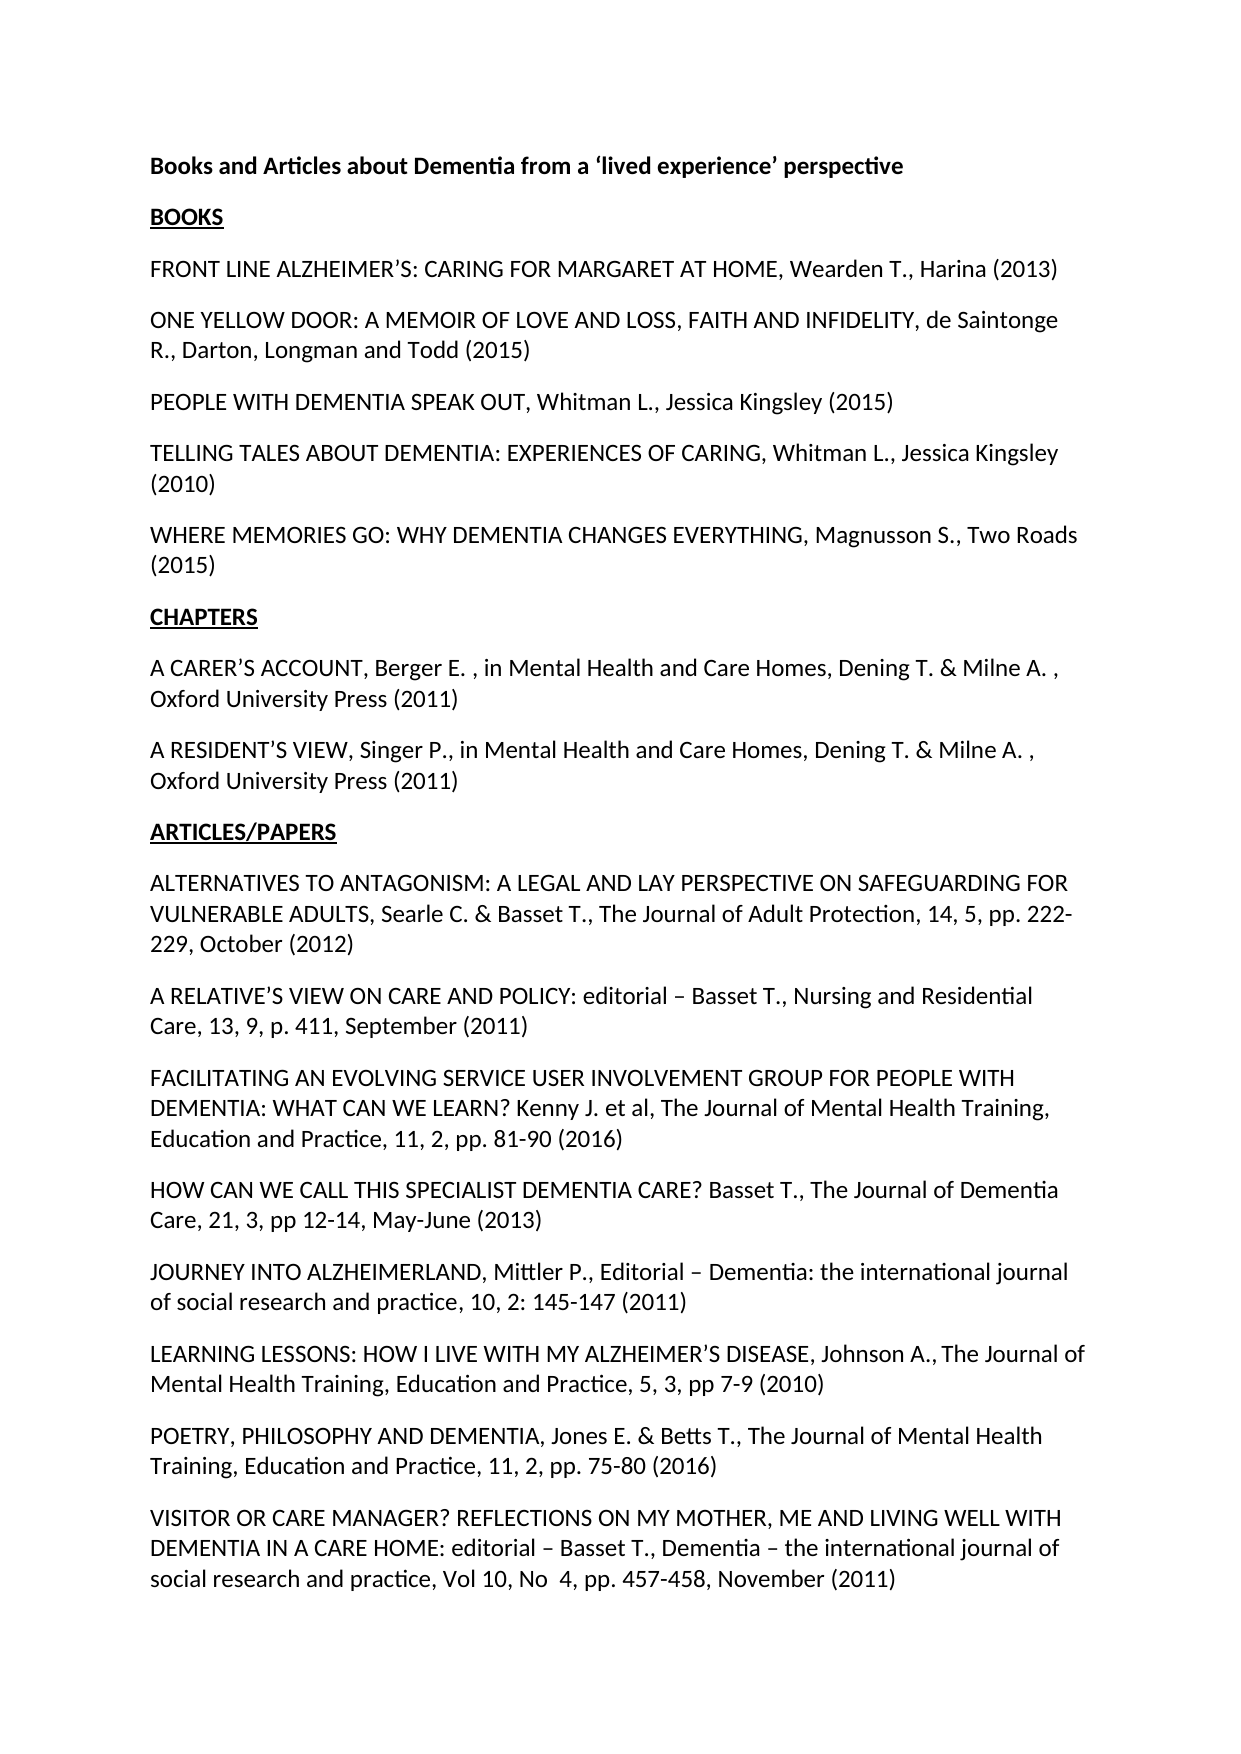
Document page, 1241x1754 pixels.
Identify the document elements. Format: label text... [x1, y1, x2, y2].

text FACILITATING AN EVOLVING SERVICE USER INVOLVEMENT GROUP FOR PEOPLE WITH DEMENTIA: WHAT CAN WE LEARN? Kenny J. et al, The Journal of Mental Health Training, Education and Practice, 11, 2, pp. 81-90 (2016) [150, 1062, 1090, 1153]
text BOOKS [150, 201, 1090, 232]
text Books and Articles about Dementia from a ‘lived experience’ perspective [150, 150, 1090, 181]
text LEARNING LESSONS: HOW I LIVE WITH MY ALZHEIMER’S DISEASE, Johnson A., The Journal of Mental Health Training, Education and Practice, 5, 3, pp 7-9 (2010) [150, 1338, 1090, 1399]
text VISITOR OR CARE MANAGER? REFLECTIONS ON MY MOTHER, ME AND LIVING WELL WITH DEMENTIA IN A CARE HOME: editorial – Basset T., Dementia – the international journal of social research and practice, Vol 10, No 4, pp. 457-458, November (2011) [150, 1502, 1090, 1593]
text ARTICLES/PAPERS [150, 816, 1090, 847]
text A RELATIVE’S VIEW ON CARE AND POLICY: editorial – Basset T., Nursing and Residential Care, 13, 9, p. 411, September (2011) [150, 980, 1090, 1041]
text WHERE MEMORIES GO: WHY DEMENTIA CHANGES EVERYTHING, Magnusson S., Two Roads (2015) [150, 519, 1090, 580]
text A CARER’S ACCOUNT, Berger E. , in Mental Health and Care Homes, Dening T. & Milne A. , Oxford University Press (2011) [150, 652, 1090, 713]
text A RESIDENT’S VIEW, Singer P., in Mental Health and Care Homes, Dening T. & Milne A. , Oxford University Press (2011) [150, 734, 1090, 795]
text TELLING TALES ABOUT DEMENTIA: EXPERIENCES OF CARING, Whitman L., Jessica Kingsley (2010) [150, 437, 1090, 498]
text HOW CAN WE CALL THIS SPECIALIST DEMENTIA CARE? Basset T., The Journal of Dementia Care, 21, 3, pp 12-14, May-June (2013) [150, 1174, 1090, 1235]
text FRONT LINE ALZHEIMER’S: CARING FOR MARGARET AT HOME, Wearden T., Harina (2013) [150, 253, 1090, 283]
text CHAPTERS [150, 601, 1090, 632]
text PEOPLE WITH DEMENTIA SPEAK OUT, Whitman L., Jessica Kingsley (2015) [150, 386, 1090, 416]
text POETRY, PHILOSOPHY AND DEMENTIA, Jones E. & Betts T., The Journal of Mental Health Training, Education and Practice, 11, 2, pp. 75-80 (2016) [150, 1420, 1090, 1481]
text JOURNEY INTO ALZHEIMERLAND, Mittler P., Editorial – Dementia: the international journal of social research and practice, 10, 2: 145-147 (2011) [687, 1256, 1090, 1317]
text ALTERNATIVES TO ANTAGONISM: A LEGAL AND LAY PERSPECTIVE ON SAFEGUARDING FOR VULNERABLE ADULTS, Searle C. & Basset T., The Journal of Adult Protection, 14, 5, pp. 222-229, October (2012) [150, 867, 1090, 959]
text ONE YELLOW DOOR: A MEMOIR OF LOVE AND LOSS, FAITH AND INFIDELITY, de Saintonge R., Darton, Longman and Todd (2015) [150, 304, 1090, 365]
